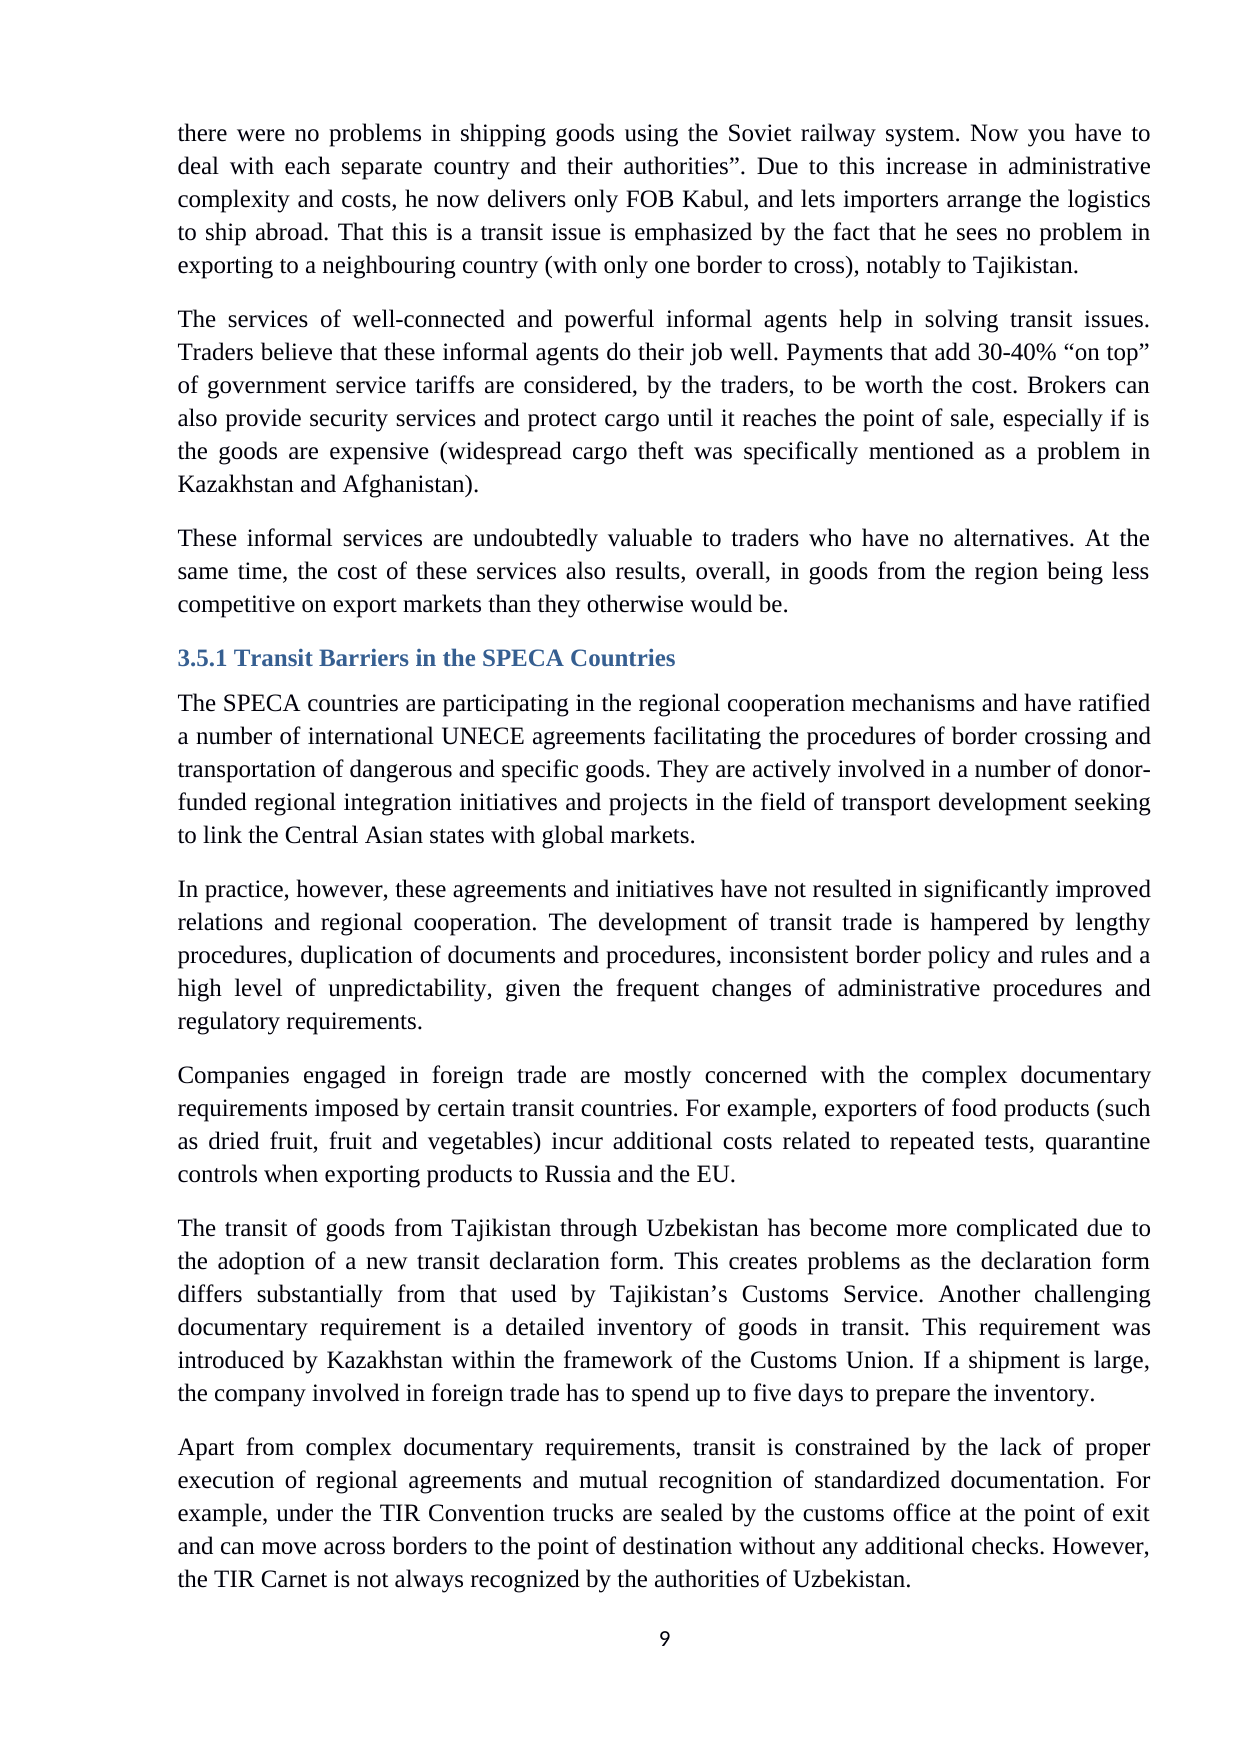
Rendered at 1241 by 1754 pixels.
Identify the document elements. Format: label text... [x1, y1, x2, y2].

text Companies engaged in foreign trade are mostly concerned with the complex documentary requirements imposed by certain transit countries. For example, exporters of food products (such as dried fruit, fruit and vegetables) incur additional costs related to repeated tests, quarantine controls when exporting products to Russia and the EU. [177, 1060, 1152, 1188]
text These informal services are undoubtedly valuable to traders who have no alternatives. At the same time, the cost of these services also results, overall, in goods from the region being less competitive on export markets than they otherwise would be. [177, 523, 1152, 618]
text The SPECA countries are participating in the regional cooperation mechanisms and have ratified a number of international UNECE agreements facilitating the procedures of border crossing and transportation of dangerous and specific goods. They are actively involved in a number of donor-funded regional integration initiatives and projects in the field of transport development seeking to link the Central Asian states with global markets. [177, 688, 1152, 849]
text Apart from complex documentary requirements, transit is constrained by the lack of proper execution of regional agreements and mutual recognition of standardized documentation. For example, under the TIR Convention trucks are sealed by the customs office at the point of exit and can move across borders to the point of destination without any additional checks. However, the TIR Carnet is not always recognized by the authorities of Uzbekistan. [177, 1432, 1152, 1593]
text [177, 118, 1152, 279]
text In practice, however, these agreements and initiatives have not resulted in significantly improved relations and regional cooperation. The development of transit trade is hampered by lengthy procedures, duplication of documents and procedures, inconsistent border policy and rules and a high level of unpredictability, given the frequent changes of administrative procedures and regulatory requirements. [177, 874, 1152, 1035]
text The services of well-connected and powerful informal agents help in solving transit issues. Traders believe that these informal agents do their job well. Payments that add 30-40% “on top” of government service tariffs are considered, by the traders, to be worth the cost. Brokers can also provide security services and protect cargo until it reaches the point of sale, especially if is the goods are expensive (widespread cargo theft was specifically mentioned as a problem in Kazakhstan and Afghanistan). [177, 304, 1152, 498]
text The transit of goods from Tajikistan through Uzbekistan has become more complicated due to the adoption of a new transit declaration form. This creates problems as the declaration form differs substantially from that used by Tajikistan’s Customs Service. Another challenging documentary requirement is a detailed inventory of goods in transit. This requirement was introduced by Kazakhstan within the framework of the Customs Union. If a shipment is large, the company involved in foreign trade has to spend up to five days to prepare the inventory. [177, 1213, 1152, 1407]
text 3.5.1 Transit Barriers in the SPECA Countries [177, 643, 1152, 672]
